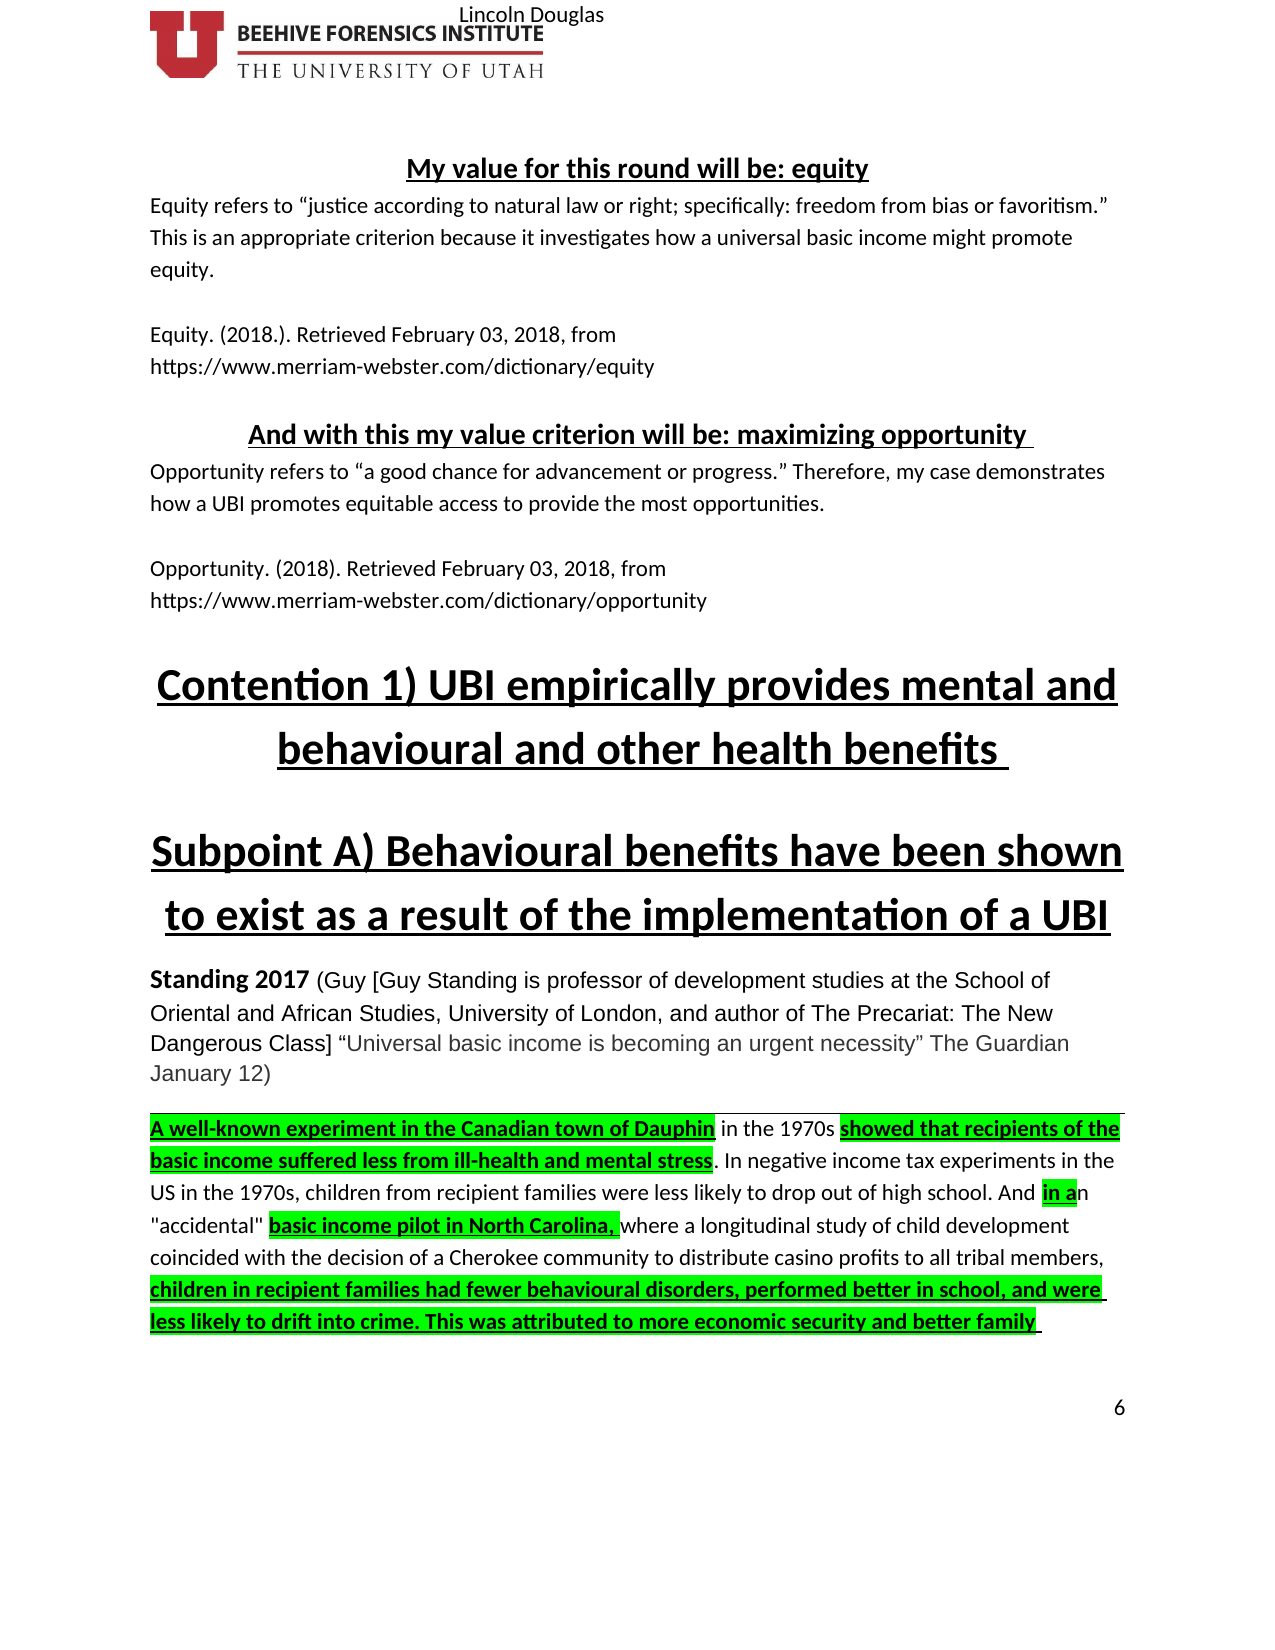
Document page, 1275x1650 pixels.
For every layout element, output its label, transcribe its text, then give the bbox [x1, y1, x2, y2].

text Opportunity. (2018). Retrieved February 03, 2018, from https://www.merriam-webster.com/dictionary/opportunity [150, 554, 1125, 614]
picture [498, 12, 504, 21]
picture [150, 11, 543, 78]
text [150, 1114, 1125, 1335]
text Opportunity refers to “a good chance for advancement or progress.” Therefore, my case demonstrates how a UBI promotes equitable access to provide the most opportunities. [150, 457, 1125, 517]
subtitle Subpoint A) Behavioural benefits have been shown to exist as a result of the implementation of a UBI [150, 822, 1125, 942]
text Equity. (2018.). Retrieved February 03, 2018, from https://www.merriam-webster.com/dictionary/equity [150, 320, 1125, 380]
text And with this my value criterion will be: maximizing opportunity [150, 416, 1125, 452]
picture [534, 11, 541, 20]
text My value for this round will be: equity [150, 150, 1125, 186]
subtitle Contention 1) UBI empirically provides mental and behavioural and other health benefits [150, 656, 1125, 776]
text Standing 2017 (Guy [Guy Standing is professor of development studies at the School of Oriental and African Studies, University of London, and author of The Precariat: The New Dangerous Class] “Universal basic income is becoming an urgent necessity” The Guardian January 12) [150, 963, 1125, 1086]
text Equity refers to “justice according to natural law or right; specifically: freedom from bias or favoritism.” This is an appropriate criterion because it investigates how a universal basic income might promote equity. [150, 191, 1125, 283]
